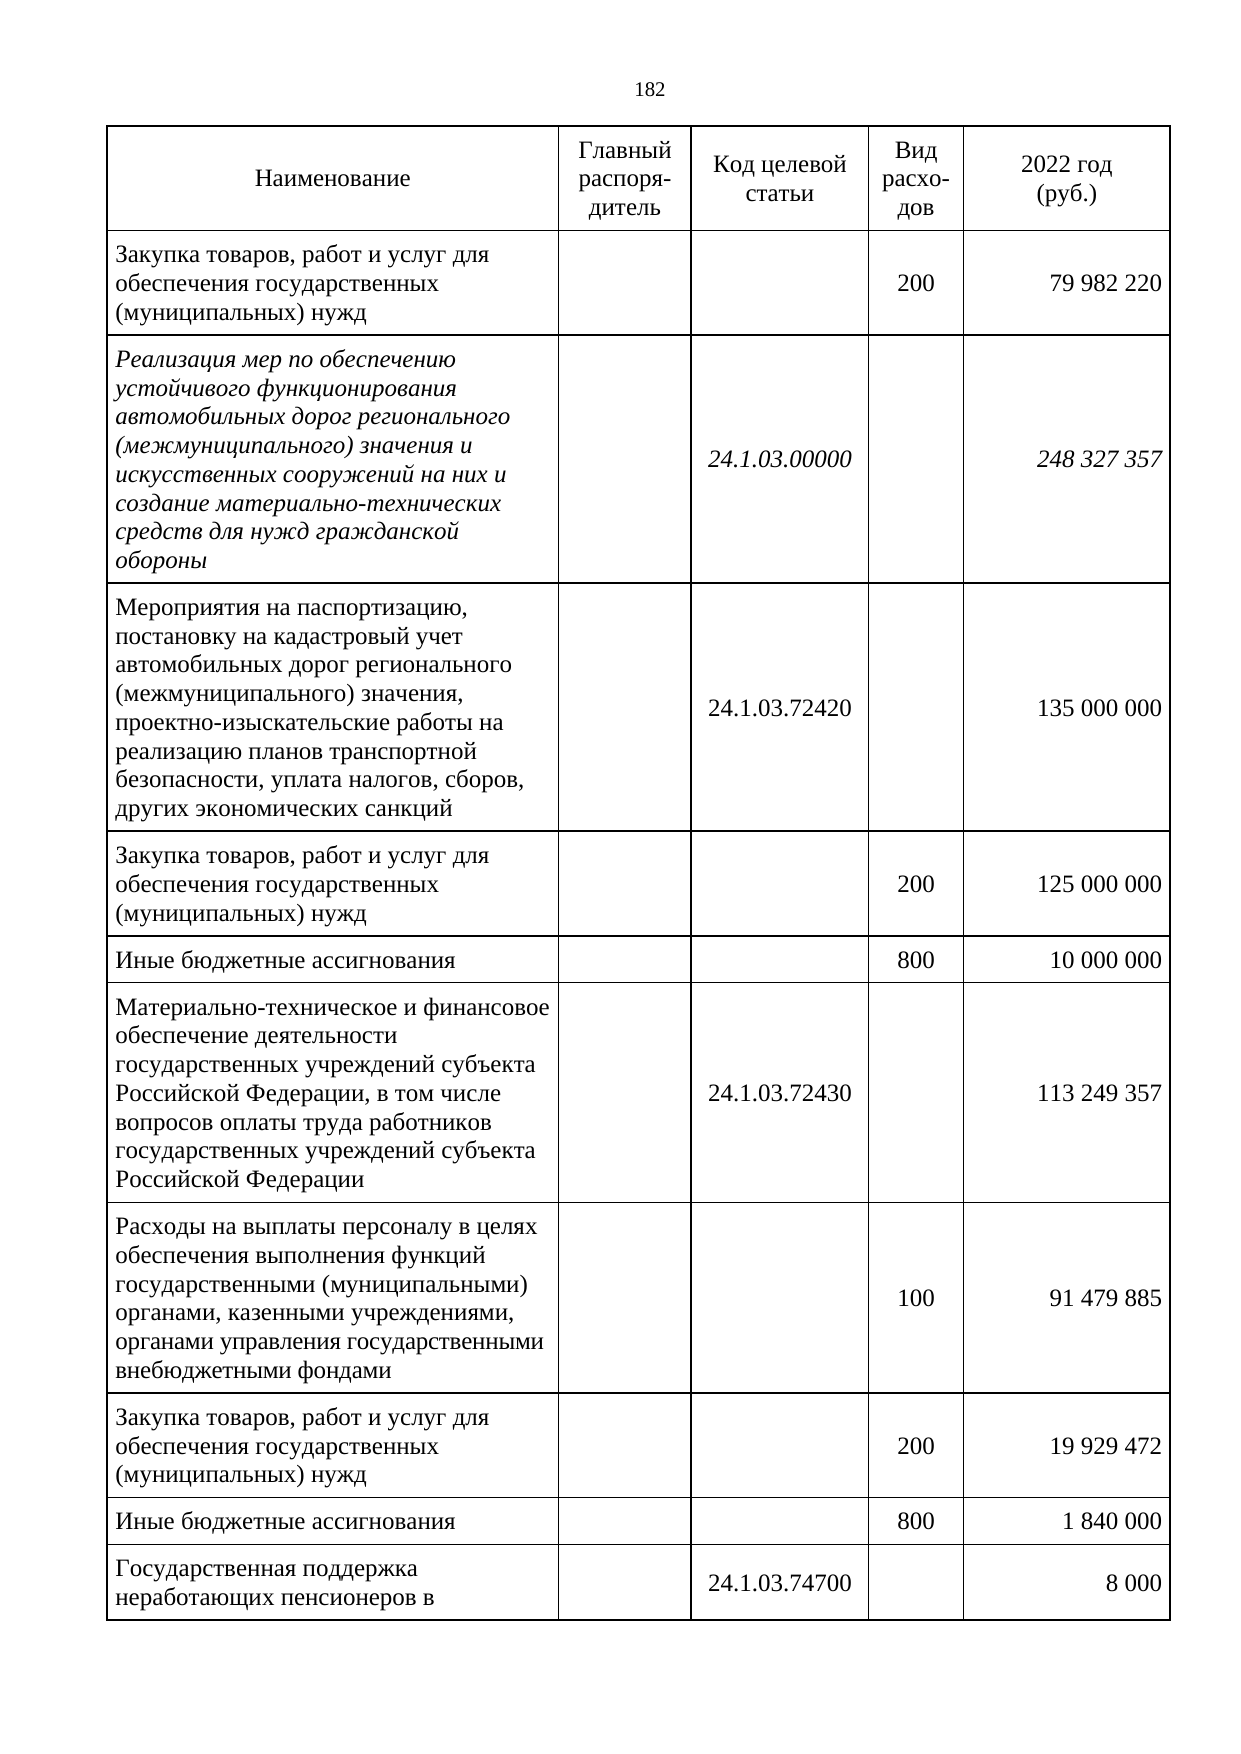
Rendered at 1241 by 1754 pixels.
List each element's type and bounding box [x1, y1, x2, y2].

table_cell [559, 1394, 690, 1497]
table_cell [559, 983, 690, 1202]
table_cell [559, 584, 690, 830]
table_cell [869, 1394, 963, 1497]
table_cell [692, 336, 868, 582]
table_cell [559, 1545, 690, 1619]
table_header [692, 127, 868, 229]
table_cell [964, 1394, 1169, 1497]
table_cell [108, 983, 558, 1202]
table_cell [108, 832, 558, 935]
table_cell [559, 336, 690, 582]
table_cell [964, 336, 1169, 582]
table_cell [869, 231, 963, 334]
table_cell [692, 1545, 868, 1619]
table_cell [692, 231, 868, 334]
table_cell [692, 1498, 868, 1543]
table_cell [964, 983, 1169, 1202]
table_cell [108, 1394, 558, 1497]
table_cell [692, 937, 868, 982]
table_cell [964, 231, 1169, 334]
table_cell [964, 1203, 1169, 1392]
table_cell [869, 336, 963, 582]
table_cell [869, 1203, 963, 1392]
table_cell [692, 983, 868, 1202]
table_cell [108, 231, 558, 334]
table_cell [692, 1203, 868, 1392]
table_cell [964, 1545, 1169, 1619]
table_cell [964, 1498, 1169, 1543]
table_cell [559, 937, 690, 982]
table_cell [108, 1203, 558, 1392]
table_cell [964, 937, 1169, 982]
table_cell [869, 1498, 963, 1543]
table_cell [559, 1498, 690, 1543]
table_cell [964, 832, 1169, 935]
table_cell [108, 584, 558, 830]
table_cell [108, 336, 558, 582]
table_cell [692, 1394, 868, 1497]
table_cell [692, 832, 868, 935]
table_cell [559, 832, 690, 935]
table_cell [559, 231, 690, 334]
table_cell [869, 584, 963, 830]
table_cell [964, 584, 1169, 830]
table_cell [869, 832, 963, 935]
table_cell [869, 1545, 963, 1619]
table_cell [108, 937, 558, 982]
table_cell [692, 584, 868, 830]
table_header [964, 127, 1169, 229]
table_header [869, 127, 963, 229]
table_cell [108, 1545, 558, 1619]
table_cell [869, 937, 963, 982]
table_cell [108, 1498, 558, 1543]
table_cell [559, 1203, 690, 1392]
table_header [108, 127, 558, 229]
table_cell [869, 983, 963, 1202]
table_header [559, 127, 690, 229]
